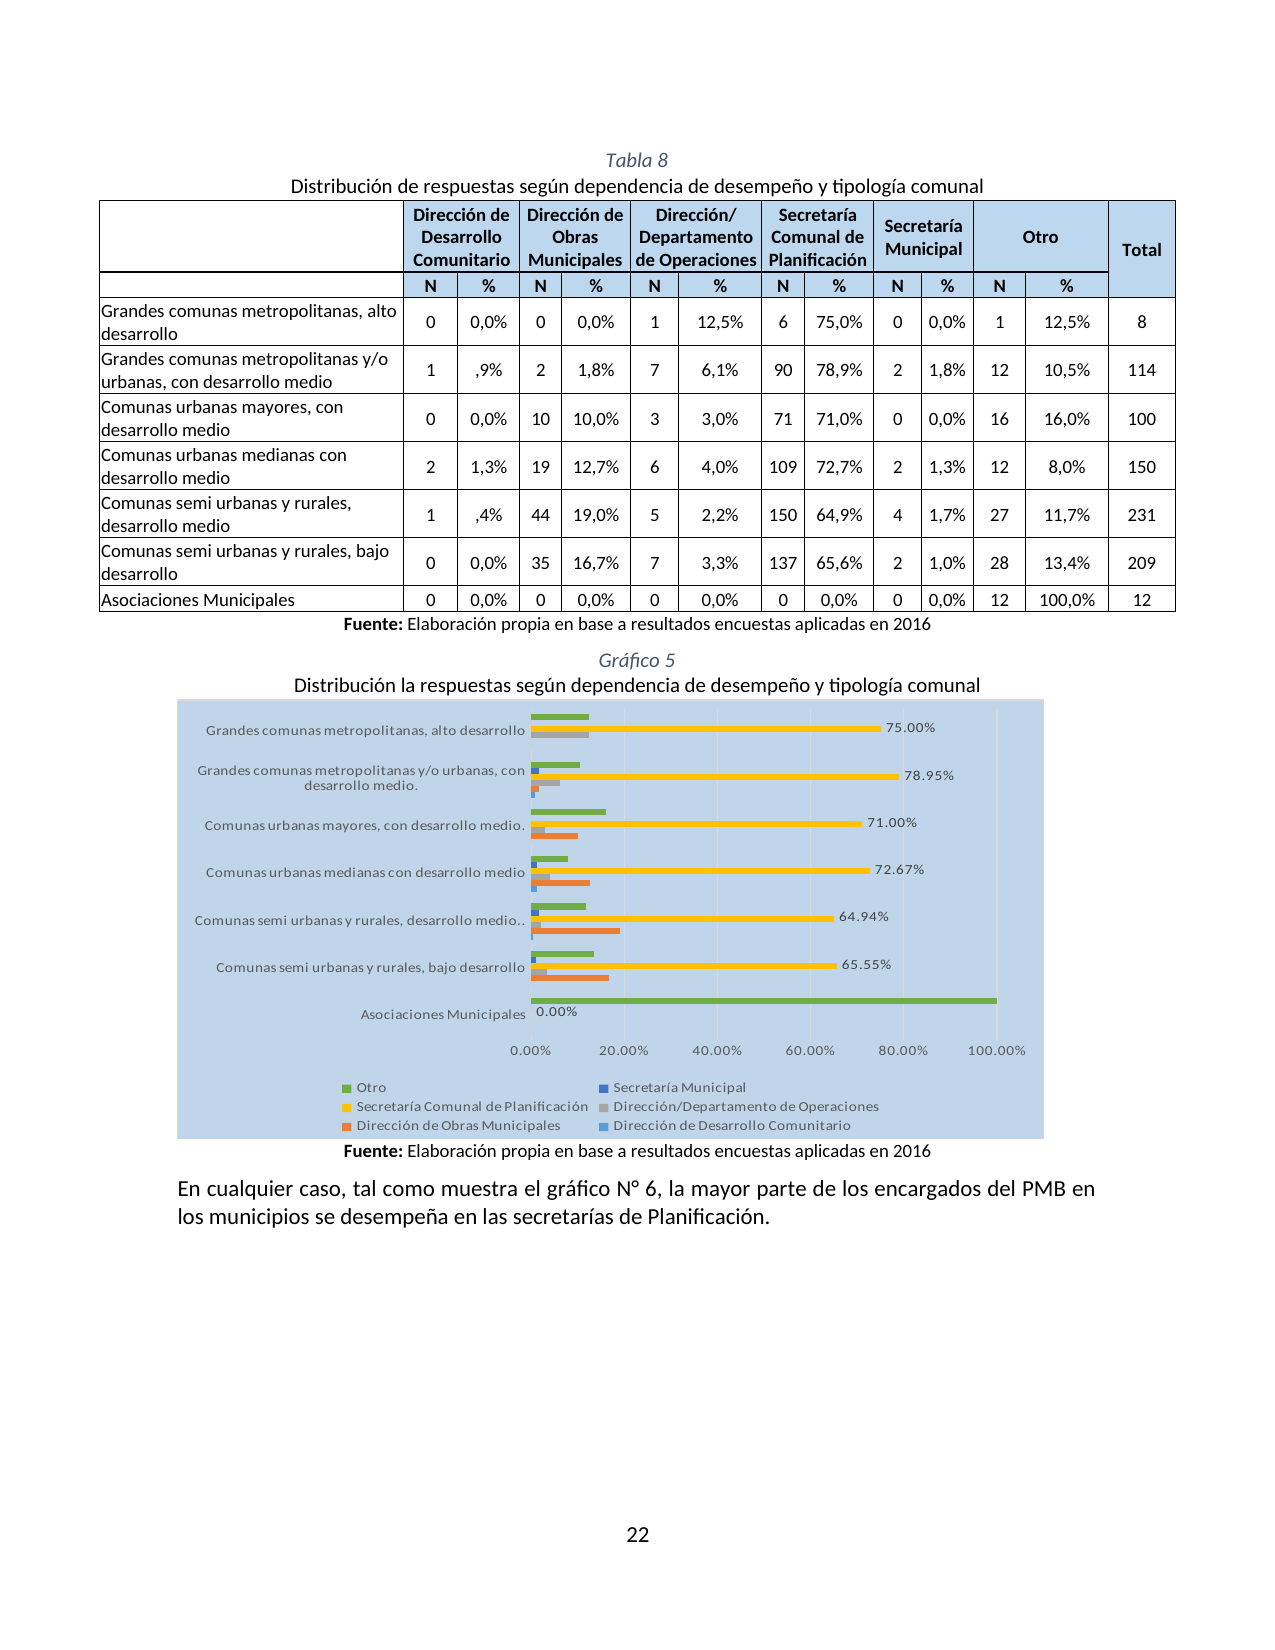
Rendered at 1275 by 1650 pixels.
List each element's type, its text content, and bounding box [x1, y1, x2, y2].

table_cell Comunas semi urbanas y rurales, bajo desarrollo [100, 538, 403, 585]
table_cell 1 [631, 298, 678, 345]
table_cell 150 [762, 490, 804, 537]
table_cell 0 [631, 586, 678, 611]
table_cell 114 [1109, 346, 1175, 393]
table_cell Comunas urbanas mayores, con desarrollo medio [100, 394, 403, 441]
table_cell 0,0% [458, 538, 519, 585]
table_cell 90 [762, 346, 804, 393]
table_cell 0 [874, 298, 921, 345]
table_cell 209 [1109, 538, 1175, 585]
table_cell 10 [520, 394, 561, 441]
table_cell 75,0% [805, 298, 873, 345]
table_cell Grandes comunas metropolitanas y/o urbanas, con desarrollo medio [100, 346, 403, 393]
table_cell 150 [1109, 442, 1175, 489]
text Distribución de respuestas según dependencia de desempeño y tipología comunal [177, 173, 1098, 198]
table_cell 2,2% [679, 490, 761, 537]
table_cell 19 [520, 442, 561, 489]
table_cell Asociaciones Municipales [100, 586, 403, 611]
table_cell 12 [974, 346, 1025, 393]
table_cell 1 [404, 346, 457, 393]
table_cell 100 [1109, 394, 1175, 441]
table_cell 16 [974, 394, 1025, 441]
table_cell N [631, 273, 678, 297]
table_cell 44 [520, 490, 561, 537]
table_cell Comunas urbanas medianas con desarrollo medio [100, 442, 403, 489]
table_cell Comunas semi urbanas y rurales, desarrollo medio [100, 490, 403, 537]
table_cell 78,9% [805, 346, 873, 393]
table_cell ,9% [458, 346, 519, 393]
table_header Dirección de Desarrollo Comunitario [404, 201, 519, 271]
table_cell 0 [762, 586, 804, 611]
table_cell ,4% [458, 490, 519, 537]
table_cell 1,8% [562, 346, 630, 393]
table_header [100, 201, 403, 271]
table_cell 2 [874, 442, 921, 489]
text Fuente: Elaboración propia en base a resultados encuestas aplicadas en 2016 [177, 1139, 1098, 1162]
table_cell % [562, 273, 630, 297]
table_cell 0 [520, 586, 561, 611]
table_cell 0,0% [458, 586, 519, 611]
table_cell N [874, 273, 921, 297]
table_cell % [805, 273, 873, 297]
table_cell % [922, 273, 973, 297]
table_cell 27 [974, 490, 1025, 537]
table_cell 1,7% [922, 490, 973, 537]
table_cell 137 [762, 538, 804, 585]
table_cell 2 [874, 538, 921, 585]
table_cell 35 [520, 538, 561, 585]
table_cell N [404, 273, 457, 297]
table_cell 0,0% [562, 298, 630, 345]
table_header Total [1109, 201, 1175, 297]
table_cell 0,0% [922, 394, 973, 441]
table_cell 5 [631, 490, 678, 537]
table_cell 7 [631, 538, 678, 585]
table_cell 12 [974, 442, 1025, 489]
table_cell 8,0% [1026, 442, 1108, 489]
table_cell 10,5% [1026, 346, 1108, 393]
table_cell 0 [404, 394, 457, 441]
table_cell 0,0% [922, 586, 973, 611]
table_cell 12 [1109, 586, 1175, 611]
table_cell 11,7% [1026, 490, 1108, 537]
text Fuente: Elaboración propia en base a resultados encuestas aplicadas en 2016 [177, 612, 1098, 634]
table_cell % [458, 273, 519, 297]
table_cell 28 [974, 538, 1025, 585]
table_cell 0 [404, 586, 457, 611]
table_cell 100,0% [1026, 586, 1108, 611]
table_cell 10,0% [562, 394, 630, 441]
table_cell 12,5% [1026, 298, 1108, 345]
table_cell 0 [874, 394, 921, 441]
table_cell 1,3% [458, 442, 519, 489]
table_cell 0,0% [562, 586, 630, 611]
table_cell N [762, 273, 804, 297]
table_cell 0,0% [458, 298, 519, 345]
table_cell 1 [974, 298, 1025, 345]
table_cell 12,5% [679, 298, 761, 345]
table_cell % [1026, 273, 1108, 297]
table_cell 16,7% [562, 538, 630, 585]
table_cell 1,8% [922, 346, 973, 393]
table_cell 3 [631, 394, 678, 441]
table_cell 0,0% [679, 586, 761, 611]
table_cell 2 [404, 442, 457, 489]
table_cell 0 [404, 538, 457, 585]
table_cell 6 [631, 442, 678, 489]
table_cell 12 [974, 586, 1025, 611]
table_cell 71,0% [805, 394, 873, 441]
text Gráfico 5 [177, 647, 1098, 672]
table_cell 6 [762, 298, 804, 345]
table_cell 0 [874, 586, 921, 611]
table_cell 1,3% [922, 442, 973, 489]
table_cell 6,1% [679, 346, 761, 393]
table_cell 3,3% [679, 538, 761, 585]
table_cell 0,0% [458, 394, 519, 441]
table_cell 109 [762, 442, 804, 489]
table_cell [100, 273, 403, 297]
table_cell 0,0% [922, 298, 973, 345]
table_cell 0,0% [805, 586, 873, 611]
table_cell 12,7% [562, 442, 630, 489]
table_cell 4,0% [679, 442, 761, 489]
table_cell 8 [1109, 298, 1175, 345]
table_cell % [679, 273, 761, 297]
table_header Secretaría Municipal [874, 201, 973, 271]
table_cell 71 [762, 394, 804, 441]
table_cell 72,7% [805, 442, 873, 489]
table_header Dirección de Obras Municipales [520, 201, 630, 271]
text Distribución la respuestas según dependencia de desempeño y tipología comunal [177, 672, 1098, 698]
table_cell 65,6% [805, 538, 873, 585]
table_cell 7 [631, 346, 678, 393]
table_header Otro [974, 201, 1108, 271]
table_cell N [520, 273, 561, 297]
table_cell Grandes comunas metropolitanas, alto desarrollo [100, 298, 403, 345]
table_cell N [974, 273, 1025, 297]
text Tabla 8 [177, 148, 1098, 173]
table_cell 0 [520, 298, 561, 345]
table_cell 2 [520, 346, 561, 393]
table_header Secretaría Comunal de Planificación [762, 201, 873, 271]
table_cell 4 [874, 490, 921, 537]
table_cell 0 [404, 298, 457, 345]
text En cualquier caso, tal como muestra el gráfico N° 6, la mayor parte de los encargados del PMB en los municipios se desempeña en las secretarías de Planificación. [177, 1174, 1098, 1231]
table_cell 1 [404, 490, 457, 537]
table_cell 231 [1109, 490, 1175, 537]
table_cell 13,4% [1026, 538, 1108, 585]
table_cell 19,0% [562, 490, 630, 537]
table_header Dirección/ Departamento de Operaciones [631, 201, 761, 271]
table_cell 2 [874, 346, 921, 393]
table_cell 16,0% [1026, 394, 1108, 441]
table_cell 64,9% [805, 490, 873, 537]
table_cell 1,0% [922, 538, 973, 585]
table_cell 3,0% [679, 394, 761, 441]
